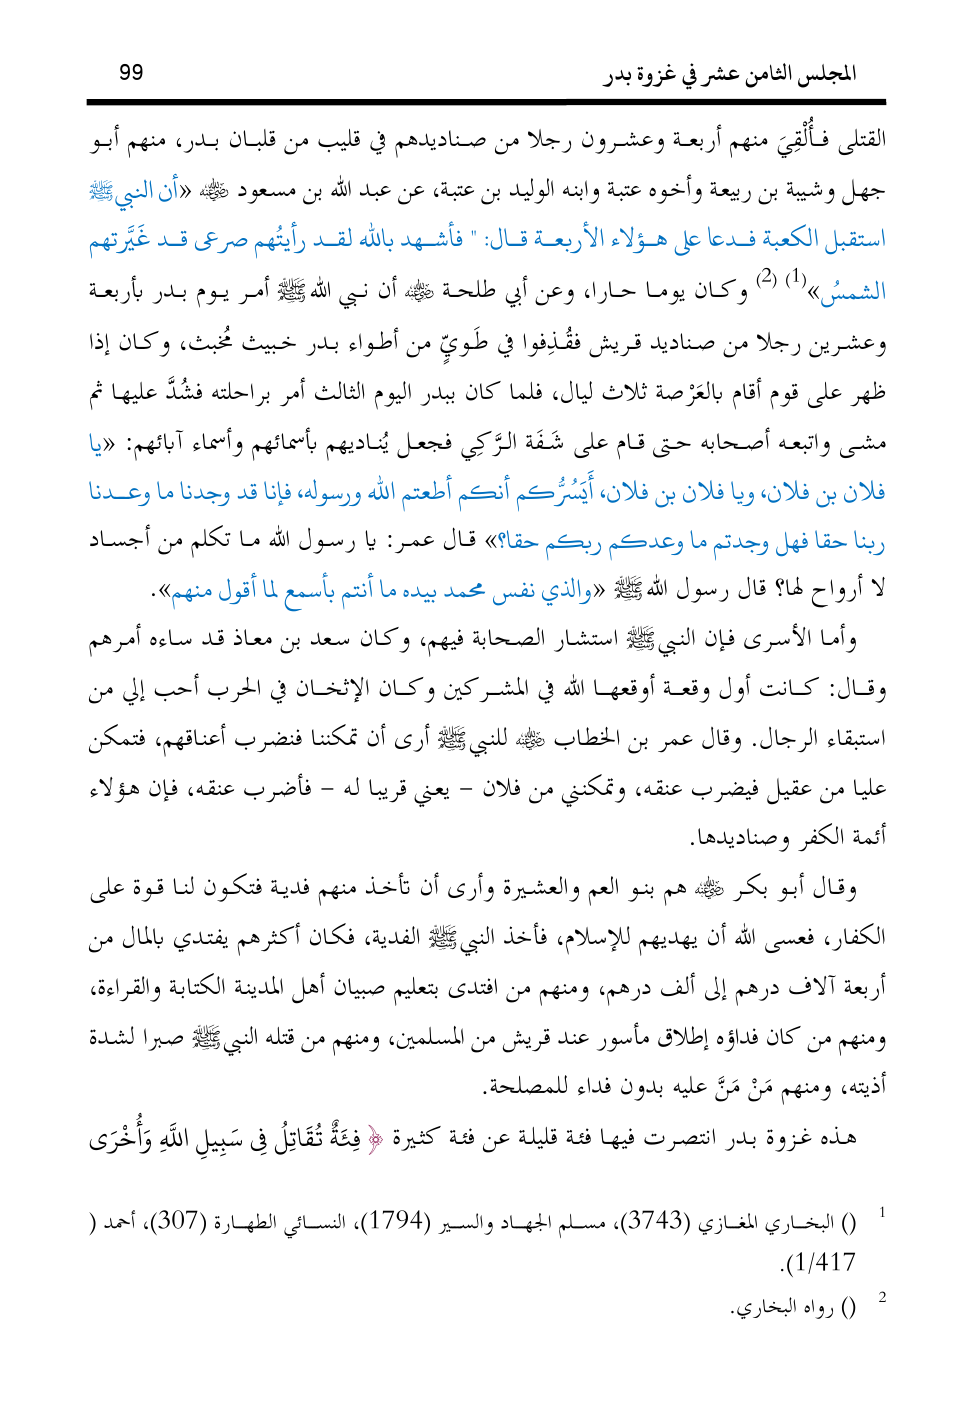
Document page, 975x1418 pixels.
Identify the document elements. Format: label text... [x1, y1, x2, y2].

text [89, 1112, 886, 1164]
text وأما الأسرى فإن النبي ج استشار الصحابة فيهم، وكان سعد بن معاذ قد ساءه أمرهم وقال: كانت أول وقعة أوقعها الله في المشركين وكان الإثخان في الحرب أحب إلي من استبقاء الرجال. وقال عمر بن الخطاب س للنبي ج أرى أن تمكننا فنضرب أعناقهم، فتمكن عليا من عقيل فيضرب عنقه، وتمكنني من فلان - يعني قريبا له - فأضرب عنقه، فإن هؤلاء أئمة الكفر وصناديدها. [89, 614, 886, 863]
text وقال أبو بكر س هم بنو العم والعشيرة وأرى أن تأخذ منهم فدية فتكون لنا قوة على الكفار، فعسى الله أن يهديهم للإسلام، فأخذ النبي ج الفدية، فكان أكثرهم يفتدي بالمال من أربعة آلاف درهم إلى ألف درهم، ومنهم من افتدى بتعليم صبيان أهل المدينة الكتابة والقراءة، ومنهم من كان فداؤه إطلاق مأسور عند قريش من المسلمين، ومنهم من قتله النبي ج صبرا لشدة أذيته، ومنهم مَنْ مَنَّ عليه بدون فداء للمصلحة. [89, 863, 886, 1112]
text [89, 115, 886, 614]
